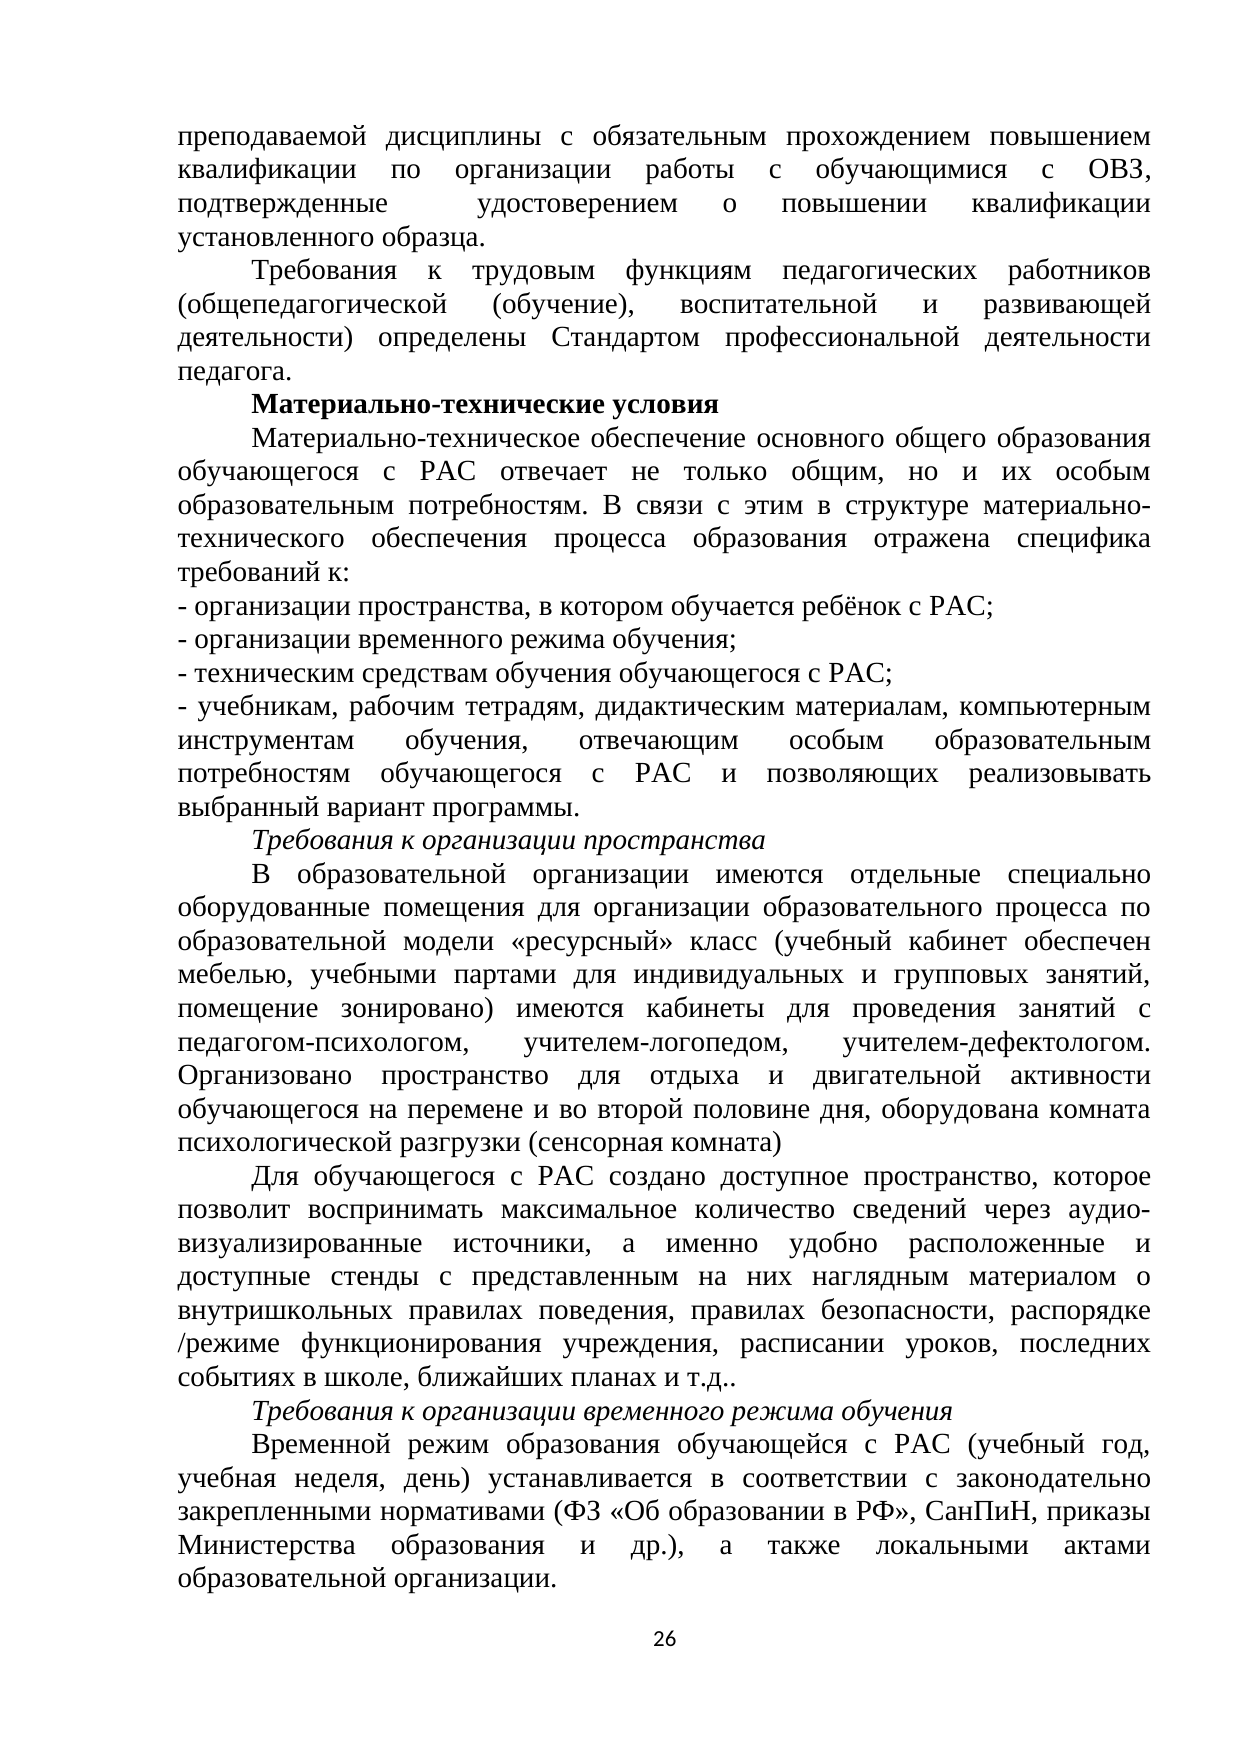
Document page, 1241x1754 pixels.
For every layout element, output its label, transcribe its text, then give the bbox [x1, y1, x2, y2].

text - учебникам, рабочим тетрадям, дидактическим материалам, компьютерным инструментам обучения, отвечающим особым образовательным потребностям обучающегося с РАС и позволяющих реализовывать выбранный вариант программы. [177, 688, 1152, 822]
text - техническим средствам обучения обучающегося с РАС; [177, 655, 1152, 688]
text - организации временного режима обучения; [177, 621, 1152, 655]
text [177, 118, 1152, 252]
text В образовательной организации имеются отдельные специально оборудованные помещения для организации образовательного процесса по образовательной модели «ресурсный» класс (учебный кабинет обеспечен мебелью, учебными партами для индивидуальных и групповых занятий, помещение зонировано) имеются кабинеты для проведения занятий с педагогом-психологом, учителем-логопедом, учителем-дефектологом. Организовано пространство для отдыха и двигательной активности обучающегося на перемене и во второй половине дня, оборудована комната психологической разгрузки (сенсорная комната) [177, 856, 1152, 1158]
text Требования к трудовым функциям педагогических работников (общепедагогической (обучение), воспитательной и развивающей деятельности) определены Стандартом профессиональной деятельности педагога. [177, 252, 1152, 386]
text - организации пространства, в котором обучается ребёнок с РАС; [177, 588, 1152, 621]
text Временной режим образования обучающейся с РАС (учебный год, учебная неделя, день) устанавливается в соответствии с законодательно закрепленными нормативами (ФЗ «Об образовании в РФ», СанПиН, приказы Министерства образования и др.), а также локальными актами образовательной организации. [177, 1426, 1152, 1594]
text Требования к организации временного режима обучения [177, 1393, 1152, 1426]
text Для обучающегося с РАС создано доступное пространство, которое позволит воспринимать максимальное количество сведений через аудио-визуализированные источники, а именно удобно расположенные и доступные стенды с представленным на них наглядным материалом о внутришкольных правилах поведения, правилах безопасности, распорядке /режиме функционирования учреждения, расписании уроков, последних событиях в школе, ближайших планах и т.д.. [177, 1158, 1152, 1393]
text Материально-техническое обеспечение основного общего образования обучающегося с РАС отвечает не только общим, но и их особым образовательным потребностям. В связи с этим в структуре материально-технического обеспечения процесса образования отражена специфика требований к: [177, 420, 1152, 588]
text Материально-технические условия [177, 386, 1152, 420]
text Требования к организации пространства [177, 822, 1152, 856]
